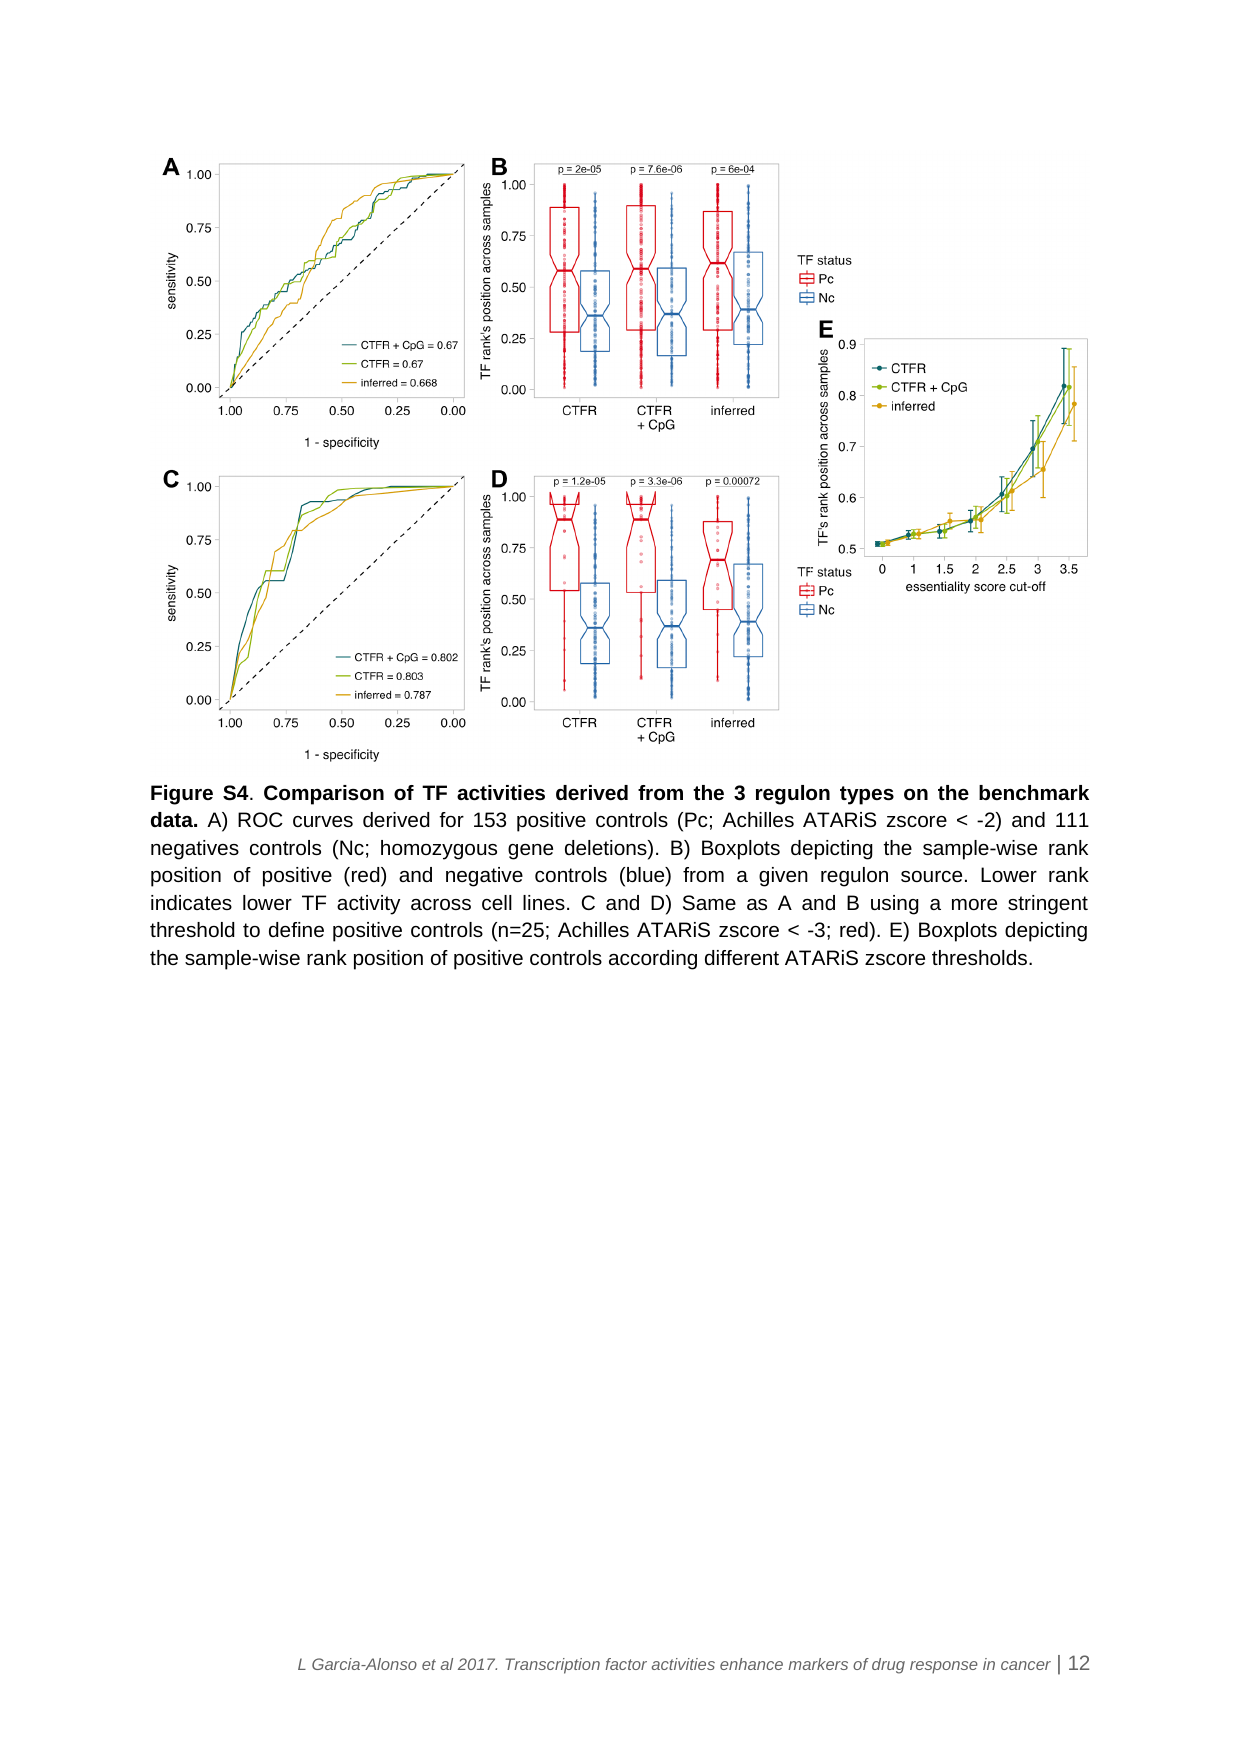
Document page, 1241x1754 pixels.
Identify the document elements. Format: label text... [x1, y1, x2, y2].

text Figure S4. Comparison of TF activities derived from the 3 regulon types on the benchmark data. A) ROC curves derived for 153 positive controls (Pc; Achilles ATARiS zscore < -2) and 111 negatives controls (Nc; homozygous gene deletions). B) Boxplots depicting the sample-wise rank position of positive (red) and negative controls (blue) from a given regulon source. Lower rank indicates lower TF activity across cell lines. C and D) Same as A and B using a more stringent threshold to define positive controls (n=25; Achilles ATARiS zscore < -3; red). E) Boxplots depicting the sample-wise rank position of positive controls according different ATARiS zscore thresholds. [150, 777, 1090, 969]
picture [150, 150, 1091, 777]
